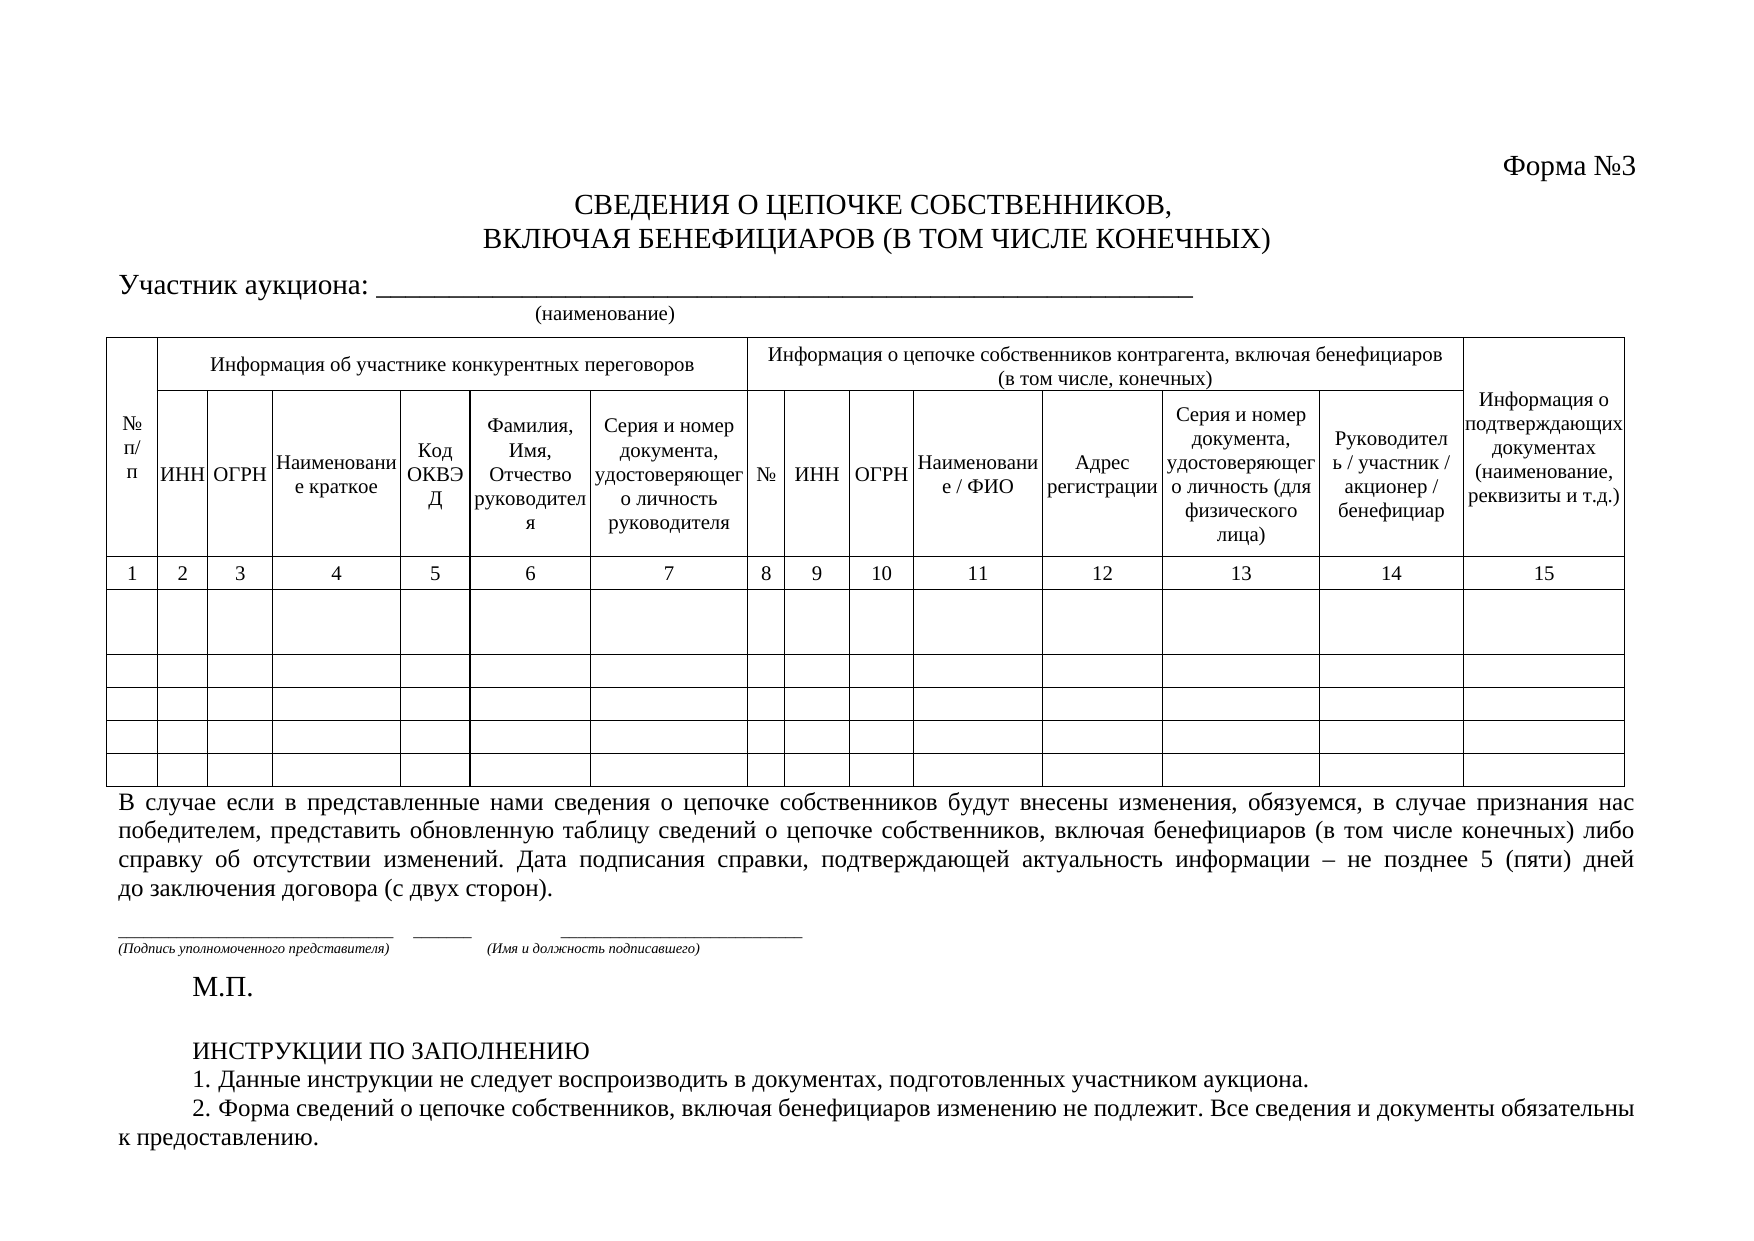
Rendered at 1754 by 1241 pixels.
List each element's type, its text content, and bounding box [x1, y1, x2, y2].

table_cell [107, 655, 157, 687]
table_cell [1043, 688, 1162, 720]
table_cell № [748, 391, 784, 556]
table_cell 13 [1163, 557, 1319, 589]
table_cell [1043, 590, 1162, 654]
table_cell [591, 688, 747, 720]
table_cell [591, 721, 747, 753]
table_cell ИНН [785, 391, 849, 556]
list Форма сведений о цепочке собственников, включая бенефициаров изменению не подлежит. Все сведения и документы обязательны к предоставлению. [118, 1093, 1636, 1151]
table_cell [208, 655, 272, 687]
table_cell [785, 590, 849, 654]
table_cell [471, 590, 590, 654]
table_cell [850, 688, 913, 720]
table_cell 15 [1464, 557, 1624, 589]
text _________________________________ _______ _____________________________ [118, 921, 1636, 940]
table_cell [401, 590, 469, 654]
table_cell Наименование / ФИО [914, 391, 1042, 556]
table_cell [1043, 655, 1162, 687]
table_cell Адрес регистрации [1043, 391, 1162, 556]
table_cell [1043, 754, 1162, 786]
table_cell 6 [471, 557, 590, 589]
table_cell [591, 754, 747, 786]
table_cell [401, 721, 469, 753]
table_cell [107, 688, 157, 720]
table_header № п/п [107, 338, 157, 556]
table_cell [1320, 688, 1463, 720]
text (Подпись уполномоченного представителя) (Имя и должность подписавшего) [118, 940, 1636, 969]
table_cell 8 [748, 557, 784, 589]
table_cell 9 [785, 557, 849, 589]
table_cell [1464, 655, 1624, 687]
table_cell [1320, 754, 1463, 786]
table_cell Руководитель / участник / акционер / бенефициар [1320, 391, 1463, 556]
table_cell [273, 721, 400, 753]
table_cell [273, 655, 400, 687]
table_cell 14 [1320, 557, 1463, 589]
table_cell [401, 655, 469, 687]
table_cell [107, 590, 157, 654]
table_cell [591, 655, 747, 687]
table_cell [914, 721, 1042, 753]
table_cell [107, 754, 157, 786]
table_cell [1464, 721, 1624, 753]
table_cell [1464, 590, 1624, 654]
table_cell [273, 688, 400, 720]
table_cell [748, 655, 784, 687]
table_cell Код ОКВЭД [401, 391, 469, 556]
table_cell [850, 754, 913, 786]
table_header Информация о подтверждающих документах (наименование, реквизиты и т.д.) [1464, 338, 1624, 556]
table_cell [748, 590, 784, 654]
table_cell [1163, 688, 1319, 720]
table_cell [401, 688, 469, 720]
table_cell [850, 721, 913, 753]
table_cell [1320, 590, 1463, 654]
table_cell 7 [591, 557, 747, 589]
table_cell [208, 721, 272, 753]
text ИНСТРУКЦИИ ПО ЗАПОЛНЕНИЮ [118, 1036, 1636, 1064]
table_cell [1320, 721, 1463, 753]
table_cell [914, 655, 1042, 687]
table_cell 2 [158, 557, 207, 589]
table_cell ОГРН [850, 391, 913, 556]
table_cell Наименование краткое [273, 391, 400, 556]
table_cell [273, 754, 400, 786]
table_header Информация о цепочке собственников контрагента, включая бенефициаров (в том числе, конечных) [748, 338, 1463, 390]
table_cell [273, 590, 400, 654]
table_cell Серия и номер документа, удостоверяющего личность руководителя [591, 391, 747, 556]
table_cell [471, 754, 590, 786]
table_cell [158, 754, 207, 786]
table_cell [785, 688, 849, 720]
table_cell 12 [1043, 557, 1162, 589]
table_cell [158, 655, 207, 687]
table_cell [1163, 721, 1319, 753]
table_cell 1 [107, 557, 157, 589]
list Данные инструкции не следует воспроизводить в документах, подготовленных участником аукциона. [118, 1064, 1636, 1093]
table_cell [208, 590, 272, 654]
table_cell 4 [273, 557, 400, 589]
text В случае если в представленные нами сведения о цепочке собственников будут внесены изменения, обязуемся, в случае признания нас победителем, представить обновленную таблицу сведений о цепочке собственников, включая бенефициаров (в том числе конечных) либо справку об отсутствии изменений. Дата подписания справки, подтверждающей актуальность информации – не позднее 5 (пяти) дней до заключения договора (с двух сторон). [118, 787, 1636, 902]
text Сведения о цепочке собственников, включая бенефициаров (в том числе конечных) [118, 187, 1636, 254]
table_cell [1163, 590, 1319, 654]
table_cell [785, 754, 849, 786]
table_cell [914, 754, 1042, 786]
table_header Информация об участнике конкурентных переговоров [158, 338, 747, 390]
table_cell ОГРН [208, 391, 272, 556]
table_cell Серия и номер документа, удостоверяющего личность (для физического лица) [1163, 391, 1319, 556]
table_cell [471, 655, 590, 687]
table_cell [1163, 655, 1319, 687]
table_cell [158, 688, 207, 720]
table_cell [748, 754, 784, 786]
table_cell 3 [208, 557, 272, 589]
table_cell [591, 590, 747, 654]
table_cell Фамилия, Имя, Отчество руководителя [471, 391, 590, 556]
table_cell ИНН [158, 391, 207, 556]
table_cell [1464, 754, 1624, 786]
text М.П. [118, 969, 1636, 1002]
table_cell [471, 688, 590, 720]
table_cell 10 [850, 557, 913, 589]
table_cell [471, 721, 590, 753]
table_cell [1320, 655, 1463, 687]
text (наименование) [118, 301, 1636, 325]
text Участник аукциона: ________________________________________________________ [118, 267, 1636, 301]
table_cell [208, 688, 272, 720]
table_cell [208, 754, 272, 786]
table_cell [914, 688, 1042, 720]
table_cell [785, 655, 849, 687]
table_cell [850, 590, 913, 654]
table_cell [1464, 688, 1624, 720]
table_cell [1163, 754, 1319, 786]
subtitle Форма №3 [236, 148, 1636, 181]
table_cell [748, 721, 784, 753]
table_cell [158, 590, 207, 654]
table_cell 11 [914, 557, 1042, 589]
table_cell [850, 655, 913, 687]
table_cell [1043, 721, 1162, 753]
table_cell [158, 721, 207, 753]
table_cell 5 [401, 557, 469, 589]
table_cell [107, 721, 157, 753]
table_cell [748, 688, 784, 720]
table_cell [914, 590, 1042, 654]
table_cell [401, 754, 469, 786]
table_cell [785, 721, 849, 753]
